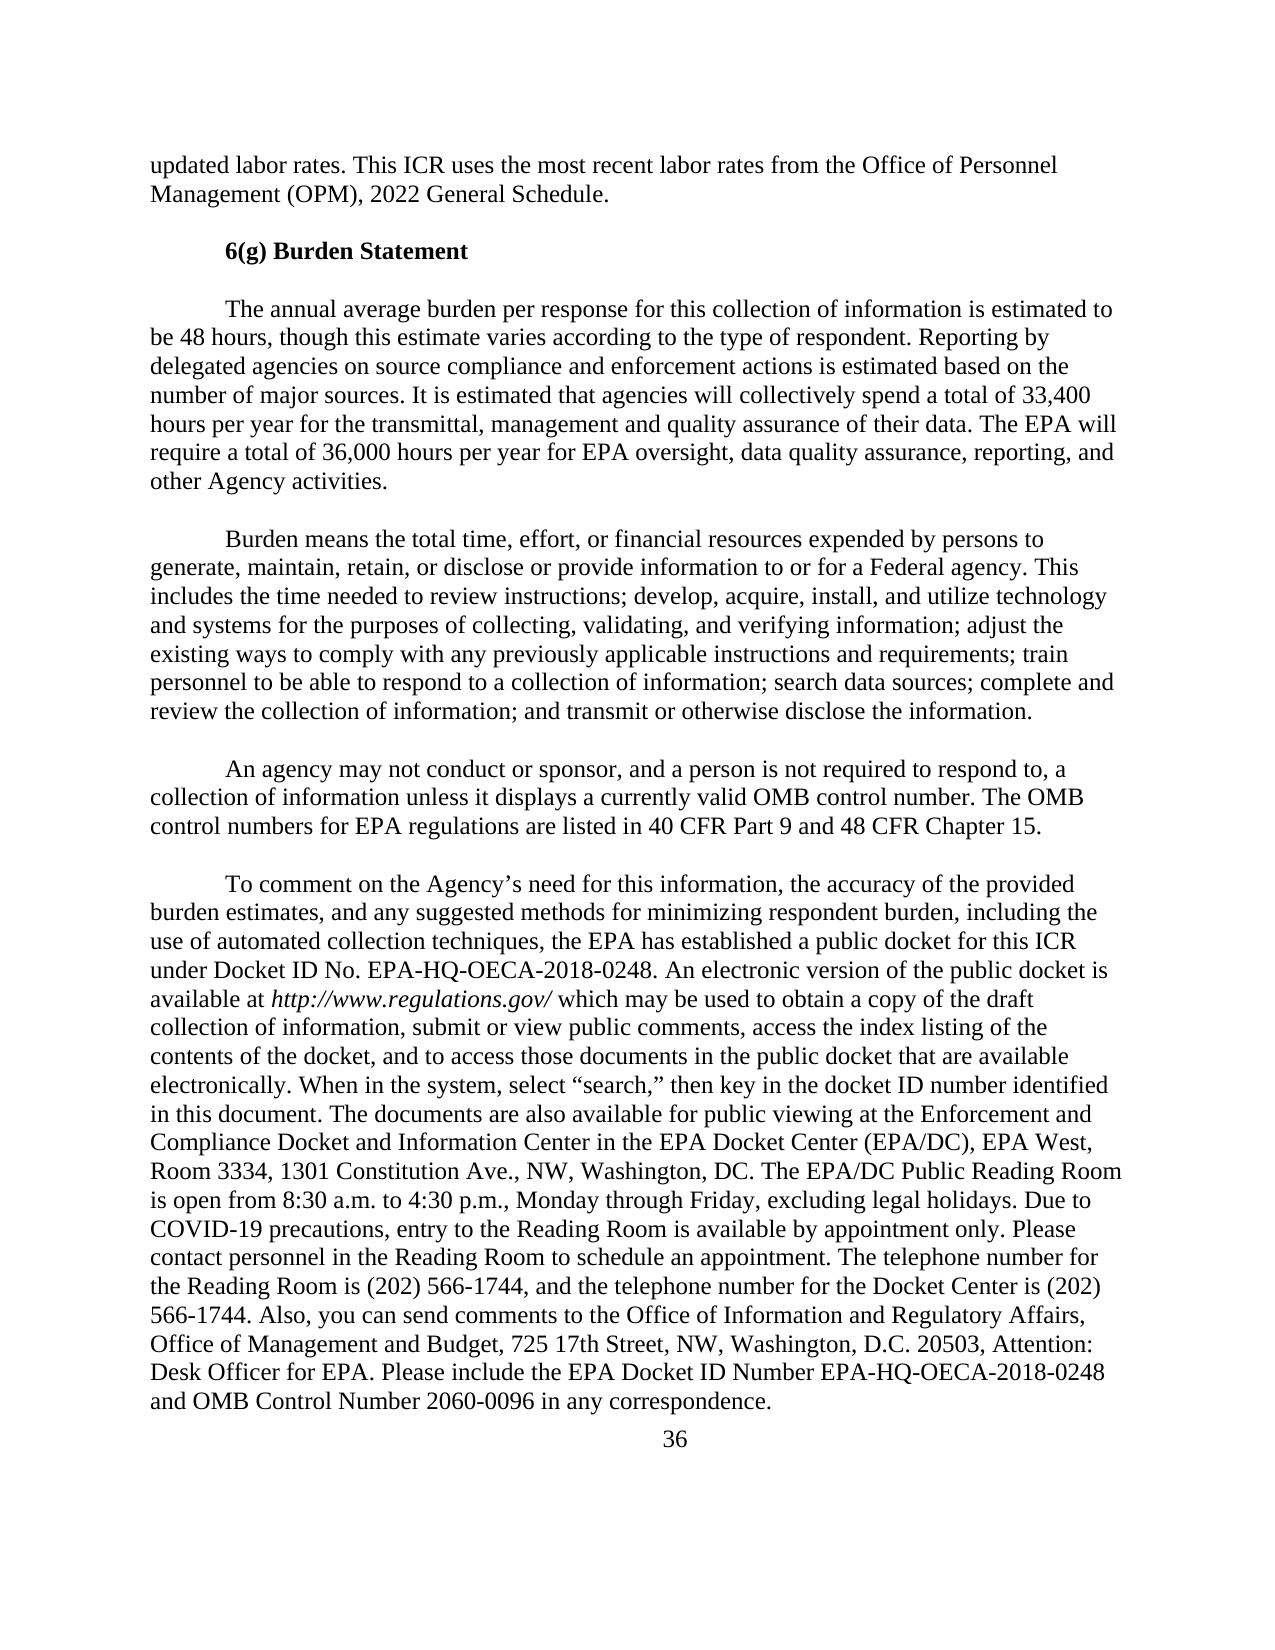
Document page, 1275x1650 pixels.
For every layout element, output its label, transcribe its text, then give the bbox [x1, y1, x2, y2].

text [150, 150, 1125, 207]
text Burden means the total time, effort, or financial resources expended by persons to generate, maintain, retain, or disclose or provide information to or for a Federal agency. This includes the time needed to review instructions; develop, acquire, install, and utilize technology and systems for the purposes of collecting, validating, and verifying information; adjust the existing ways to comply with any previously applicable instructions and requirements; train personnel to be able to respond to a collection of information; search data sources; complete and review the collection of information; and transmit or otherwise disclose the information. [150, 524, 1125, 725]
text The annual average burden per response for this collection of information is estimated to be 48 hours, though this estimate varies according to the type of respondent. Reporting by delegated agencies on source compliance and enforcement actions is estimated based on the number of major sources. It is estimated that agencies will collectively spend a total of 33,400 hours per year for the transmittal, management and quality assurance of their data. The EPA will require a total of 36,000 hours per year for EPA oversight, data quality assurance, reporting, and other Agency activities. [150, 294, 1125, 495]
text 6(g) Burden Statement [225, 236, 1125, 265]
text To comment on the Agency’s need for this information, the accuracy of the provided burden estimates, and any suggested methods for minimizing respondent burden, including the use of automated collection techniques, the EPA has established a public docket for this ICR under Docket ID No. EPA-HQ-OECA-2018-0248. An electronic version of the public docket is available at http://www.regulations.gov/ which may be used to obtain a copy of the draft collection of information, submit or view public comments, access the index listing of the contents of the docket, and to access those documents in the public docket that are available electronically. When in the system, select “search,” then key in the docket ID number identified in this document. The documents are also available for public viewing at the Enforcement and Compliance Docket and Information Center in the EPA Docket Center (EPA/DC), EPA West, Room 3334, 1301 Constitution Ave., NW, Washington, DC. The EPA/DC Public Reading Room is open from 8:30 a.m. to 4:30 p.m., Monday through Friday, excluding legal holidays. Due to COVID-19 precautions, entry to the Reading Room is available by appointment only. Please contact personnel in the Reading Room to schedule an appointment. The telephone number for the Reading Room is (202) 566-1744, and the telephone number for the Docket Center is (202) 566-1744. Also, you can send comments to the Office of Information and Regulatory Affairs, Office of Management and Budget, 725 17th Street, NW, Washington, D.C. 20503, Attention: Desk Officer for EPA. Please include the EPA Docket ID Number EPA-HQ-OECA-2018-0248 and OMB Control Number 2060-0096 in any correspondence. [150, 869, 1125, 1415]
text An agency may not conduct or sponsor, and a person is not required to respond to, a collection of information unless it displays a currently valid OMB control number. The OMB control numbers for EPA regulations are listed in 40 CFR Part 9 and 48 CFR Chapter 15. [150, 754, 1125, 840]
